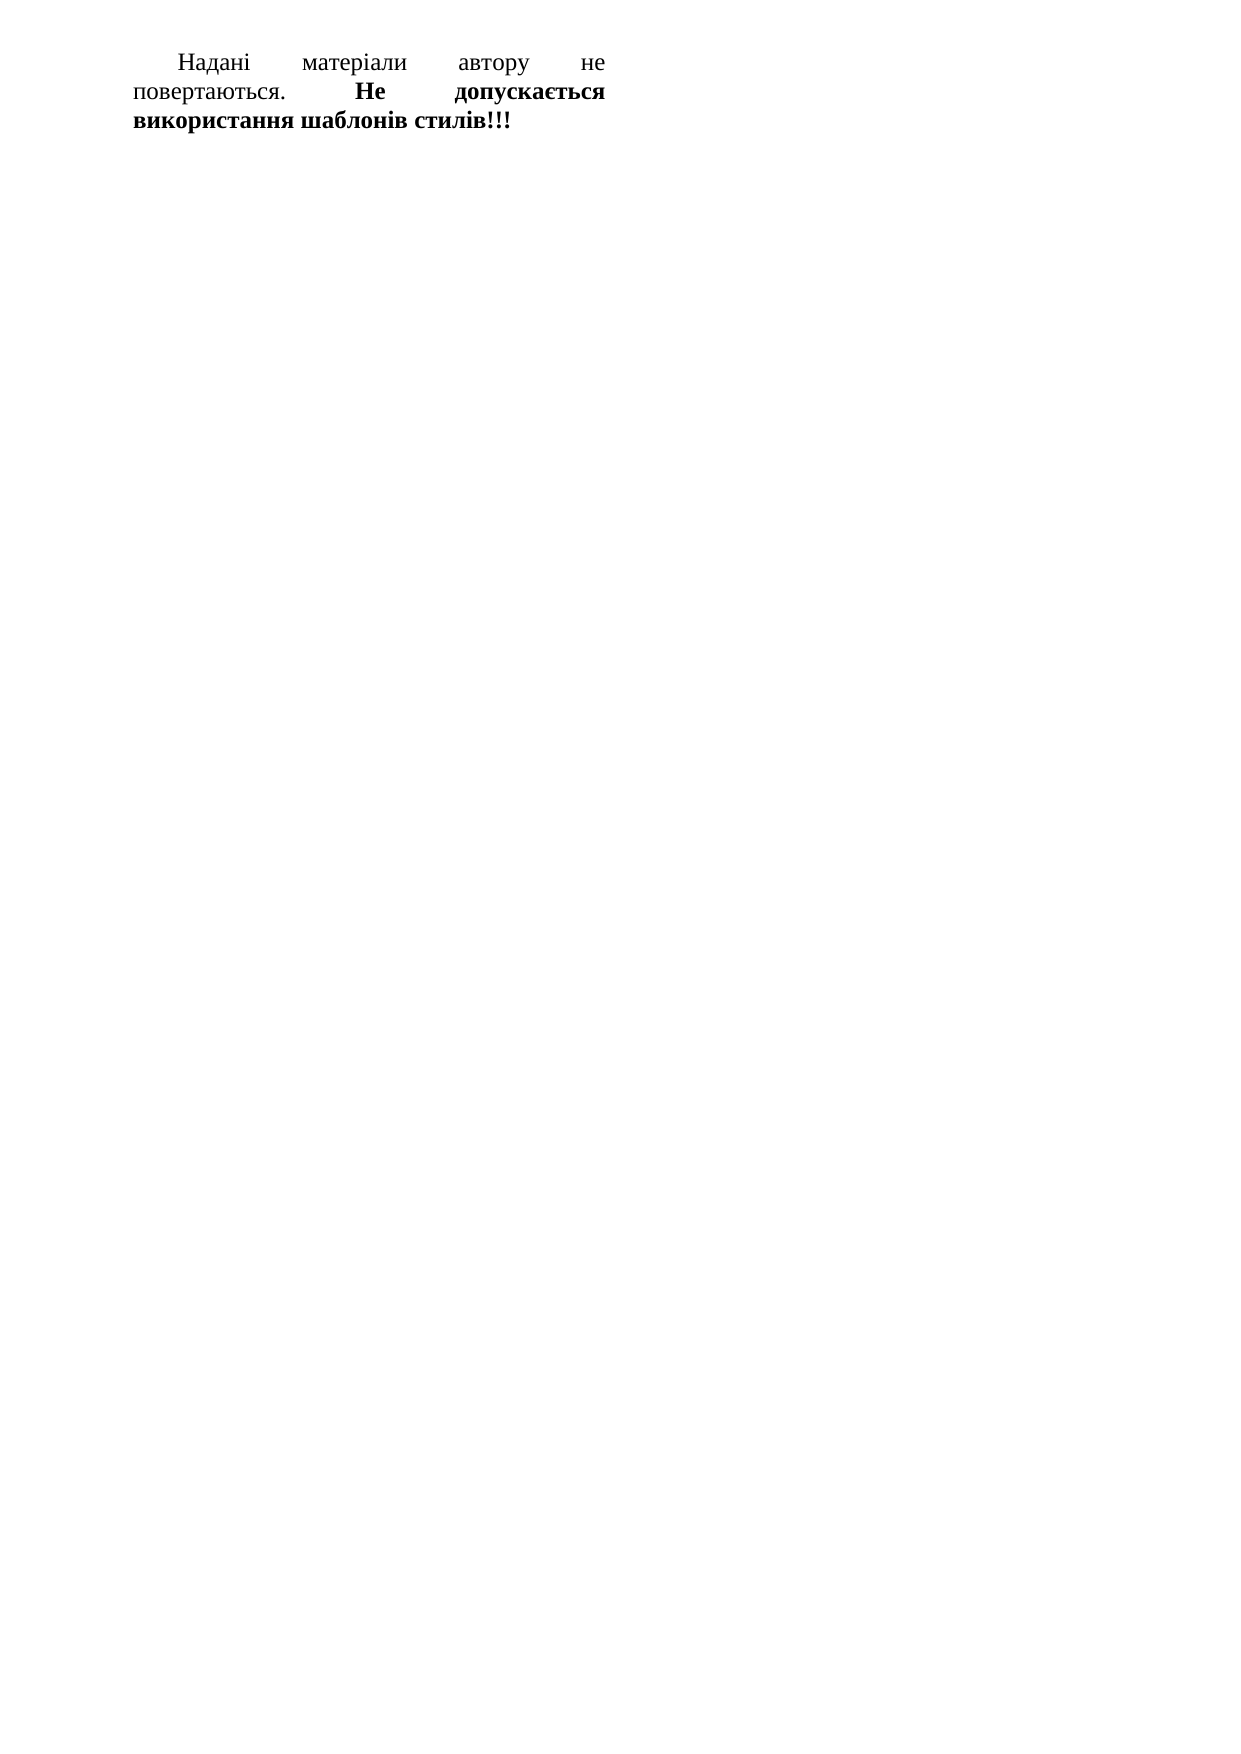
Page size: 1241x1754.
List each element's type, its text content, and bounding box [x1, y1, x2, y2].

text Надані матеріали автору не повертаються. Не допускається використання шаблонів стилів!!! [133, 47, 605, 133]
